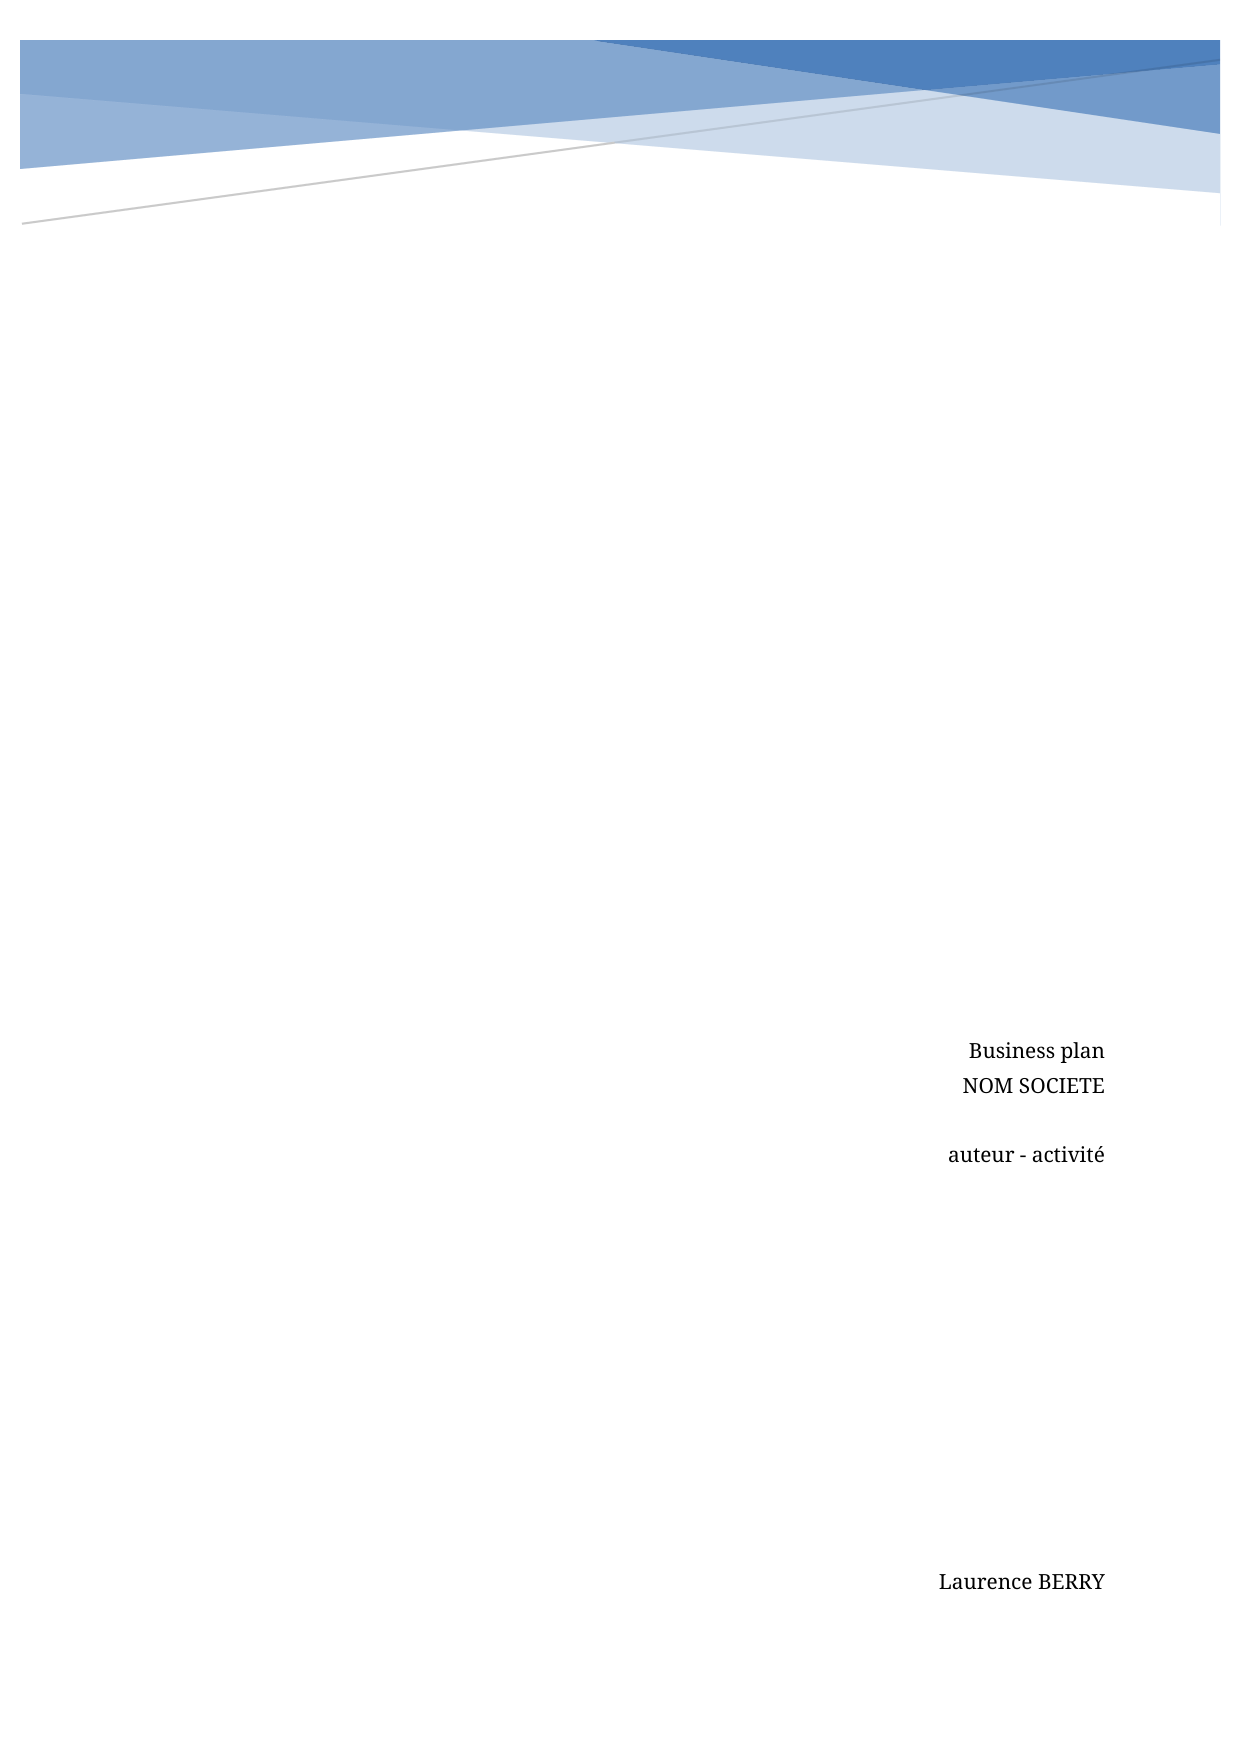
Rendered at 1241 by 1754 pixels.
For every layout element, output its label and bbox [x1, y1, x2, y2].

picture [20, 40, 1221, 240]
